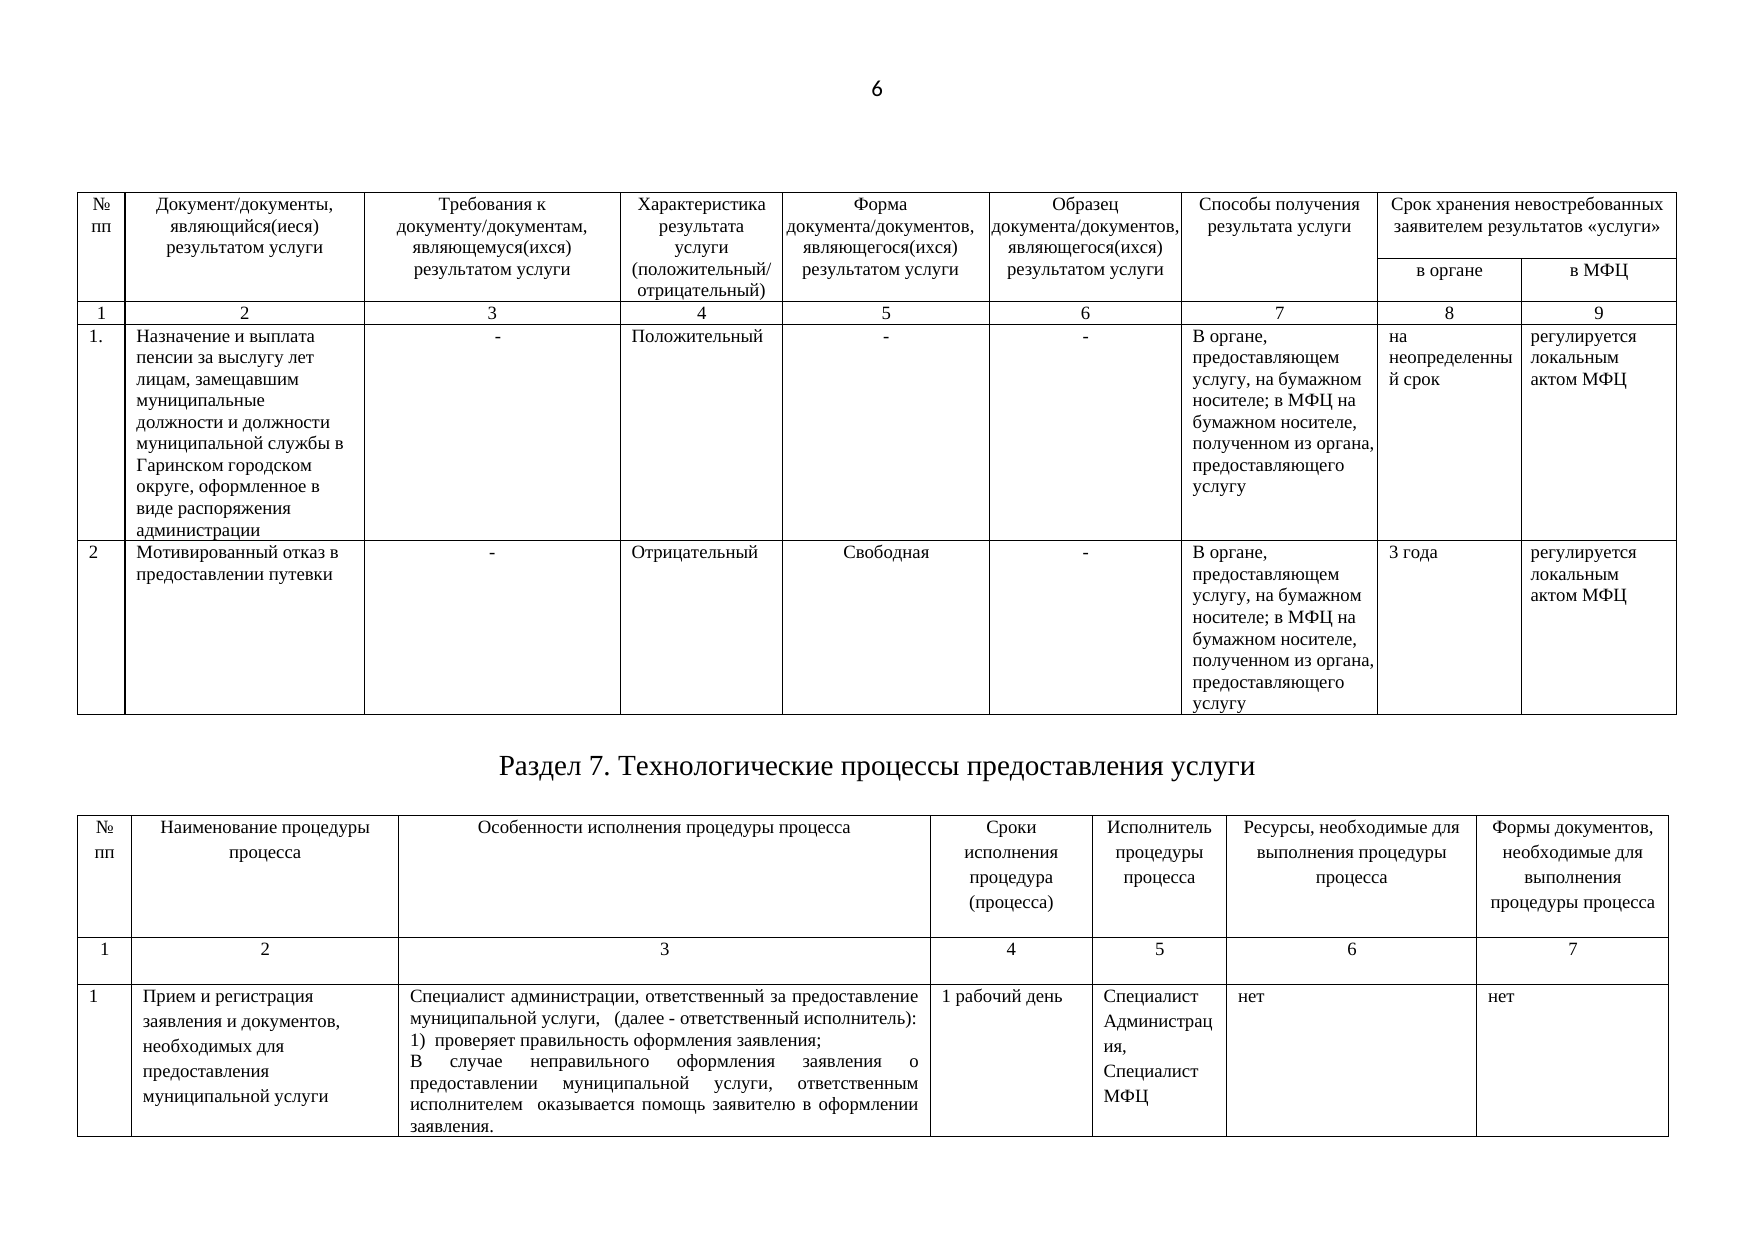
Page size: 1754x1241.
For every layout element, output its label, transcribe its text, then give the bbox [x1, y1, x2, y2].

table_cell 1 [78, 302, 124, 323]
table_cell нет [1227, 985, 1476, 1136]
table_cell Отрицательный [621, 541, 782, 714]
text Раздел 7. Технологические процессы предоставления услуги [89, 748, 1665, 782]
table_cell - [990, 541, 1181, 714]
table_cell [399, 985, 930, 1136]
table_cell 9 [1522, 302, 1676, 323]
table_cell 2 [126, 302, 364, 323]
table_header Формы документов, необходимые для выполнения процедуры процесса [1477, 816, 1668, 937]
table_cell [1093, 985, 1226, 1136]
table_cell Свободная [783, 541, 989, 714]
table_cell - [365, 325, 620, 540]
table_cell 7 [1477, 938, 1668, 984]
table_cell 1 [78, 938, 131, 984]
table_header № пп [78, 193, 124, 301]
table_cell регулируется локальным актом МФЦ [1522, 325, 1676, 540]
table_cell 5 [1093, 938, 1226, 984]
table_header Сроки исполнения процедура (процесса) [931, 816, 1092, 937]
table_cell 5 [783, 302, 989, 323]
table_cell 4 [621, 302, 782, 323]
table_header № пп [78, 816, 131, 937]
table_cell В органе, предоставляющем услугу, на бумажном носителе; в МФЦ на бумажном носителе, полученном из органа, предоставляющего услугу [1182, 325, 1377, 540]
table_cell Положительный [621, 325, 782, 540]
table_cell 6 [990, 302, 1181, 323]
table_cell нет [1477, 985, 1668, 1136]
table_header Характеристика результата услуги (положительный/ отрицательный) [621, 193, 782, 301]
table_cell - [783, 325, 989, 540]
table_cell Мотивированный отказ в предоставлении путевки [126, 541, 364, 714]
table_header Требования к документу/документам, являющемуся(ихся) результатом услуги [365, 193, 620, 301]
table_cell в МФЦ [1522, 259, 1676, 301]
table_cell 7 [1182, 302, 1377, 323]
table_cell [132, 985, 398, 1136]
table_cell - [990, 325, 1181, 540]
table_cell в органе [1378, 259, 1521, 301]
table_header Документ/документы, являющийся(иеся) результатом услуги [126, 193, 364, 301]
table_cell 4 [931, 938, 1092, 984]
table_header Исполнитель процедуры процесса [1093, 816, 1226, 937]
table_cell - [365, 541, 620, 714]
table_cell 3 [365, 302, 620, 323]
table_header Наименование процедуры процесса [132, 816, 398, 937]
table_cell 3 [399, 938, 930, 984]
table_cell 8 [1378, 302, 1521, 323]
table_header Образец документа/документов, являющегося(ихся) результатом услуги [990, 193, 1181, 301]
table_header Срок хранения невостребованных заявителем результатов «услуги» [1378, 193, 1676, 258]
table_header Способы получения результата услуги [1182, 193, 1377, 301]
table_cell 1. [78, 325, 124, 540]
table_cell Назначение и выплата пенсии за выслугу лет лицам, замещавшим муниципальные должности и должности муниципальной службы в Гаринском городском округе, оформленное в виде распоряжения администрации [126, 325, 364, 540]
table_cell 3 года [1378, 541, 1521, 714]
table_cell В органе, предоставляющем услугу, на бумажном носителе; в МФЦ на бумажном носителе, полученном из органа, предоставляющего услугу [1182, 541, 1377, 714]
table_cell 2 [132, 938, 398, 984]
table_cell 2 [78, 541, 124, 714]
table_cell 1 [78, 985, 131, 1136]
table_cell 6 [1227, 938, 1476, 984]
table_cell регулируется локальным актом МФЦ [1522, 541, 1676, 714]
table_header Особенности исполнения процедуры процесса [399, 816, 930, 937]
table_header Форма документа/документов, являющегося(ихся) результатом услуги [783, 193, 989, 301]
table_cell на неопределенный срок [1378, 325, 1521, 540]
table_cell 1 рабочий день [931, 985, 1092, 1136]
table_header Ресурсы, необходимые для выполнения процедуры процесса [1227, 816, 1476, 937]
